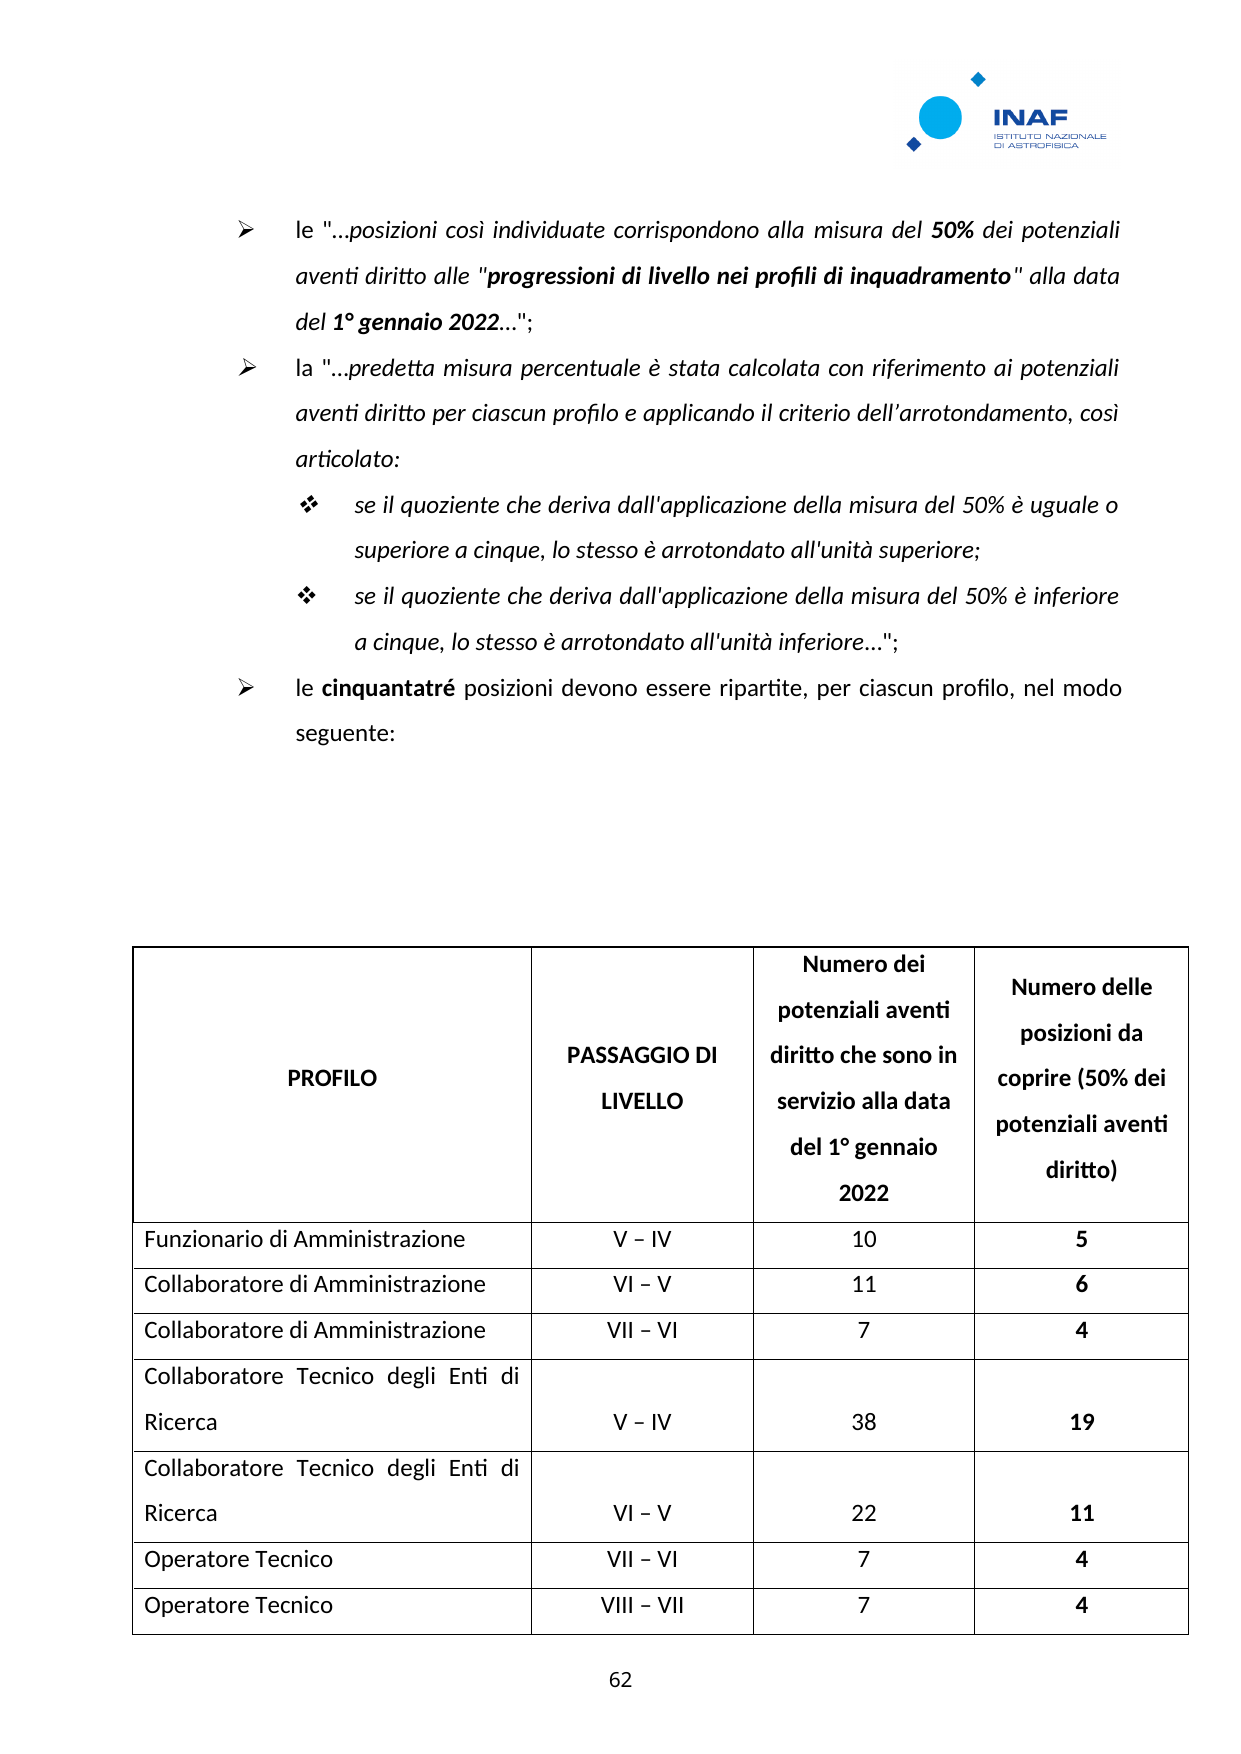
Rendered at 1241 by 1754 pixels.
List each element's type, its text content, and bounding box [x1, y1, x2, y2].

table_cell 6 [975, 1269, 1188, 1313]
table_cell V – IV [532, 1223, 753, 1267]
table_header Numero dei potenziali aventi diritto che sono in servizio alla data del 1° gennaio 2022 [754, 948, 974, 1222]
list le "…posizioni così individuate corrispondono alla misura del 50% dei potenziali aventi diritto alle "progressioni di livello nei profili di inquadramento" alla data del 1° gennaio 2022…"; [236, 214, 1123, 336]
table_cell 11 [975, 1452, 1188, 1542]
table_cell Funzionario di Amministrazione [133, 1223, 531, 1267]
table_cell Operatore Tecnico [133, 1588, 531, 1634]
table_cell 19 [975, 1360, 1188, 1451]
table_cell Collaboratore Tecnico degli Enti di Ricerca [133, 1359, 531, 1451]
table_cell 10 [754, 1223, 974, 1267]
table_cell VI – V [532, 1269, 753, 1313]
table_cell 7 [754, 1589, 974, 1634]
table_cell 4 [975, 1543, 1188, 1588]
table_cell VIII – VII [532, 1589, 753, 1634]
table_cell 5 [975, 1223, 1188, 1267]
list se il quoziente che deriva dall'applicazione della misura del 50% è inferiore a cinque, lo stesso è arrotondato all'unità inferiore…"; [295, 580, 1123, 657]
table_cell Operatore Tecnico [133, 1542, 531, 1588]
table_cell 22 [754, 1452, 974, 1542]
table_cell 4 [975, 1589, 1188, 1634]
table_cell Collaboratore Tecnico degli Enti di Ricerca [133, 1451, 531, 1542]
table_cell 7 [754, 1314, 974, 1359]
table_cell 7 [754, 1543, 974, 1588]
table_header PROFILO [134, 948, 531, 1222]
table_cell 38 [754, 1360, 974, 1451]
table_header PASSAGGIO DI LIVELLO [532, 948, 753, 1222]
list le cinquantatré posizioni devono essere ripartite, per ciascun profilo, nel modo seguente: [236, 672, 1123, 748]
table_cell V – IV [532, 1360, 753, 1451]
table_cell VII – VI [532, 1314, 753, 1359]
table_cell 11 [754, 1269, 974, 1313]
table_cell VI – V [532, 1452, 753, 1542]
table_cell 4 [975, 1314, 1188, 1359]
list se il quoziente che deriva dall'applicazione della misura del 50% è uguale o superiore a cinque, lo stesso è arrotondato all'unità superiore; [295, 489, 1123, 565]
table_cell Collaboratore di Amministrazione [133, 1313, 531, 1359]
table_cell Collaboratore di Amministrazione [133, 1268, 531, 1313]
table_header Numero delle posizioni da coprire (50% dei potenziali aventi diritto) [975, 948, 1188, 1222]
table_cell VII – VI [532, 1543, 753, 1588]
list la "…predetta misura percentuale è stata calcolata con riferimento ai potenziali aventi diritto per ciascun profilo e applicando il criterio dell’arrotondamento, così articolato: [236, 352, 1123, 474]
